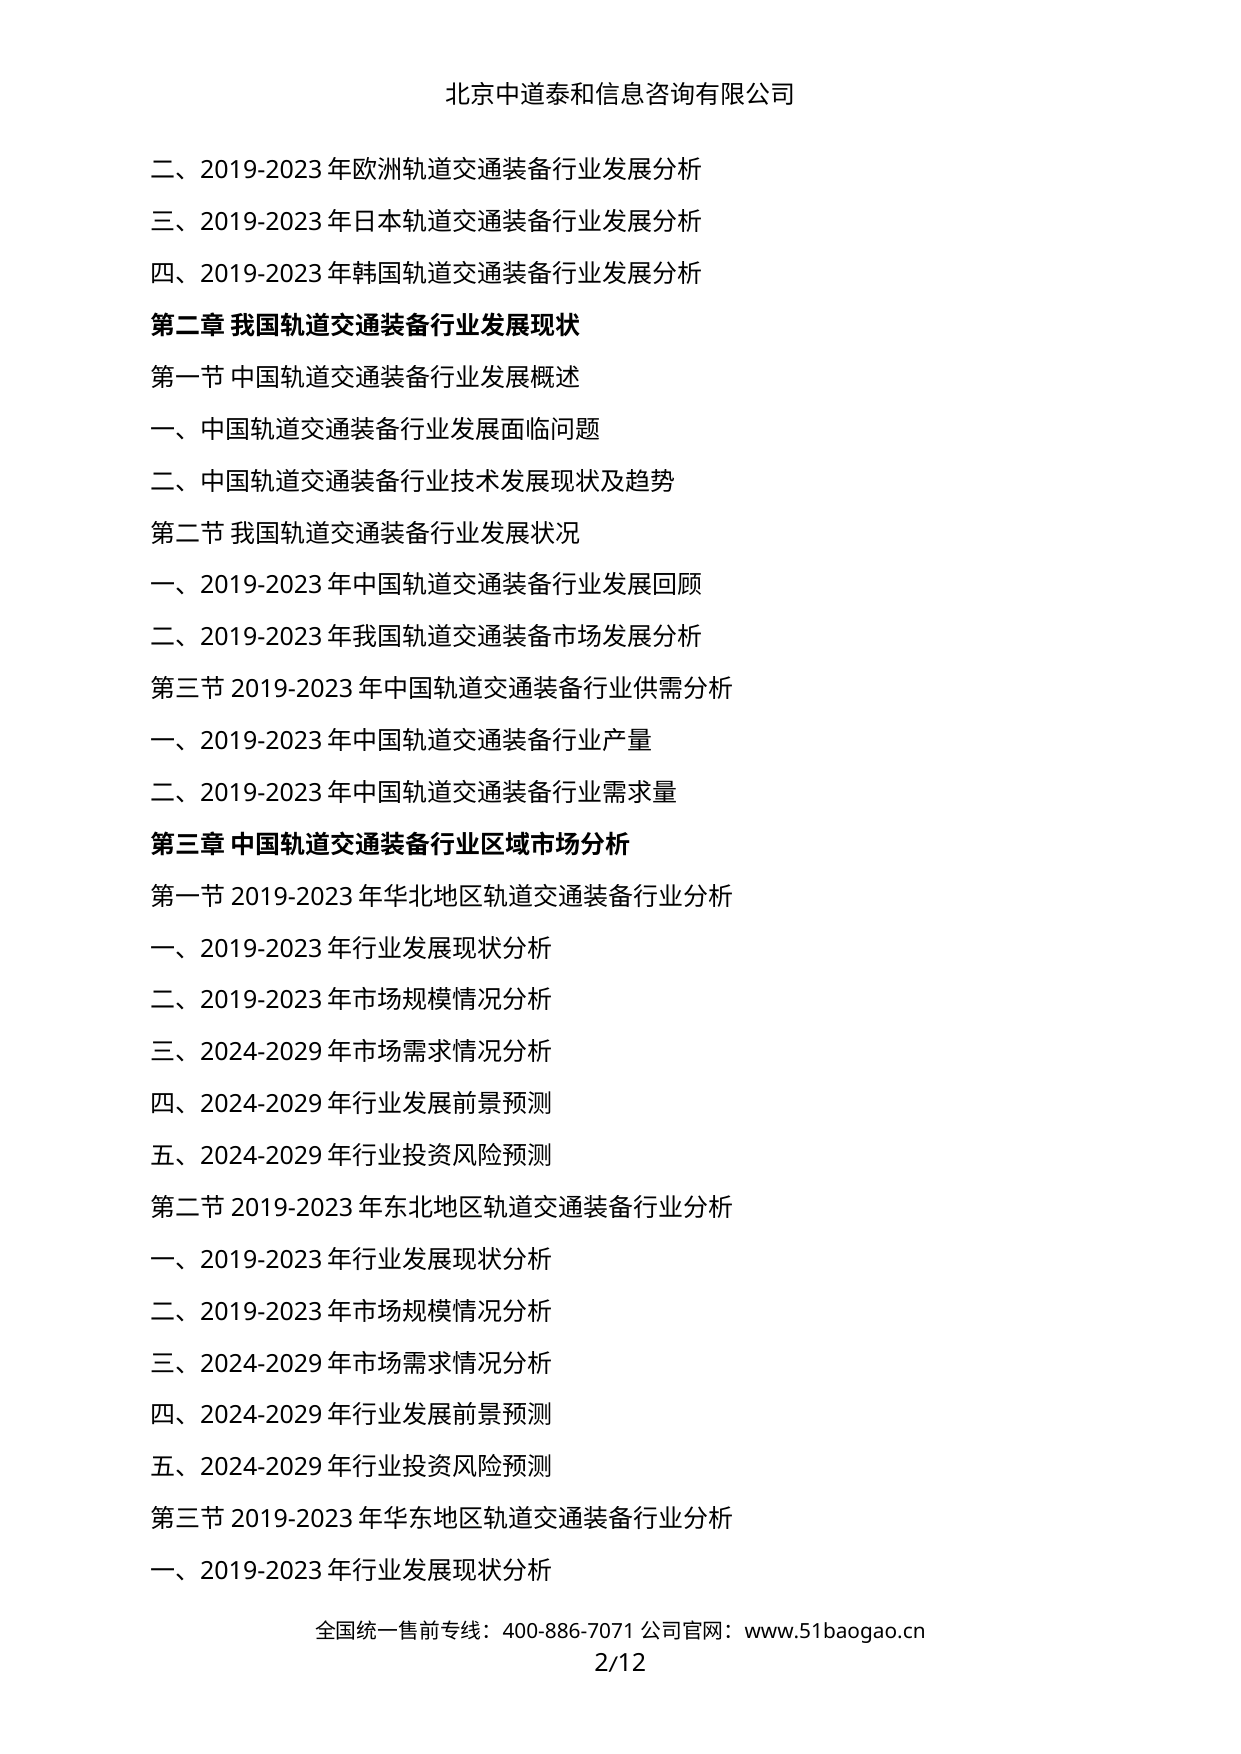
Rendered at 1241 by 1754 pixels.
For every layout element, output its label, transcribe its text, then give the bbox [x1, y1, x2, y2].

text 三、2024-2029年市场需求情况分析 [150, 1032, 1090, 1068]
text 第一节 2019-2023年华北地区轨道交通装备行业分析 [150, 876, 1090, 912]
text 二、2019-2023年我国轨道交通装备市场发展分析 [150, 617, 1090, 653]
text 第二节 我国轨道交通装备行业发展状况 [150, 513, 1090, 549]
text 第三节 2019-2023年华东地区轨道交通装备行业分析 [150, 1499, 1090, 1535]
text 二、2019-2023年欧洲轨道交通装备行业发展分析 [150, 150, 1090, 186]
text 一、2019-2023年行业发展现状分析 [150, 928, 1090, 964]
text 一、2019-2023年中国轨道交通装备行业发展回顾 [150, 565, 1090, 601]
text 四、2019-2023年韩国轨道交通装备行业发展分析 [150, 254, 1090, 290]
text 三、2019-2023年日本轨道交通装备行业发展分析 [150, 202, 1090, 238]
text 二、2019-2023年市场规模情况分析 [150, 980, 1090, 1016]
text 四、2024-2029年行业发展前景预测 [150, 1084, 1090, 1120]
text 一、2019-2023年中国轨道交通装备行业产量 [150, 721, 1090, 757]
text 一、2019-2023年行业发展现状分析 [150, 1239, 1090, 1276]
text 第二节 2019-2023年东北地区轨道交通装备行业分析 [150, 1187, 1090, 1224]
text 二、2019-2023年市场规模情况分析 [150, 1291, 1090, 1327]
text 五、2024-2029年行业投资风险预测 [150, 1447, 1090, 1483]
text 第二章 我国轨道交通装备行业发展现状 [150, 306, 1090, 342]
text 第三节 2019-2023年中国轨道交通装备行业供需分析 [150, 669, 1090, 705]
text 一、2019-2023年行业发展现状分析 [150, 1551, 1090, 1587]
text 一、中国轨道交通装备行业发展面临问题 [150, 409, 1090, 446]
text 五、2024-2029年行业投资风险预测 [150, 1136, 1090, 1172]
text 三、2024-2029年市场需求情况分析 [150, 1343, 1090, 1379]
text 第三章 中国轨道交通装备行业区域市场分析 [150, 824, 1090, 861]
text 四、2024-2029年行业发展前景预测 [150, 1395, 1090, 1431]
text 二、2019-2023年中国轨道交通装备行业需求量 [150, 772, 1090, 809]
text 二、中国轨道交通装备行业技术发展现状及趋势 [150, 461, 1090, 497]
text 第一节 中国轨道交通装备行业发展概述 [150, 357, 1090, 394]
